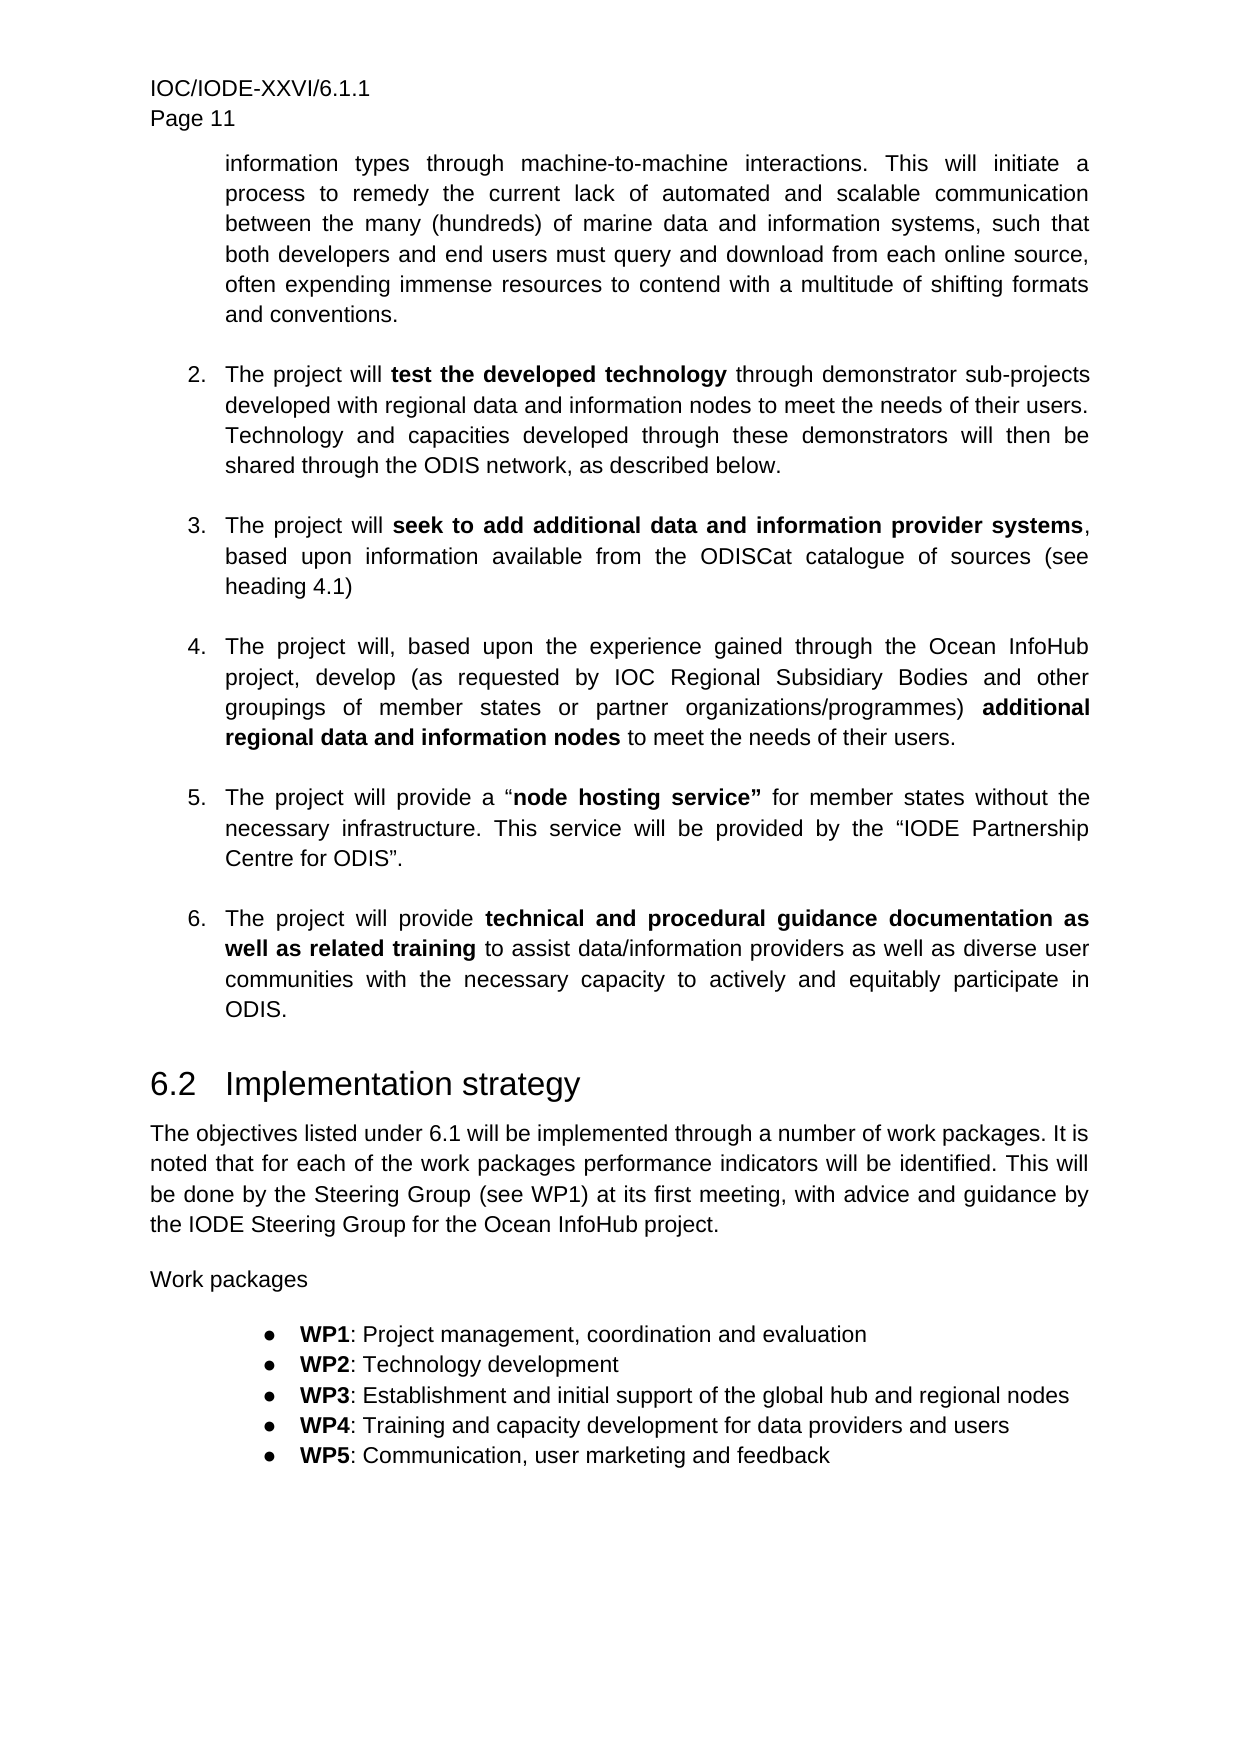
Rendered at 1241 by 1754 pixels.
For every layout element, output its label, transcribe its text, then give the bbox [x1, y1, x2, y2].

list The project will provide a “node hosting service” for member states without the necessary infrastructure. This service will be provided by the “IODE Partnership Centre for ODIS”. [187, 784, 1090, 871]
subtitle 6.2 Implementation strategy [150, 1063, 1090, 1102]
list WP3: Establishment and initial support of the global hub and regional nodes [262, 1382, 1090, 1408]
list WP2: Technology development [262, 1351, 1090, 1378]
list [187, 150, 1090, 327]
list WP1: Project management, coordination and evaluation [262, 1321, 1090, 1348]
list WP5: Communication, user marketing and feedback [262, 1442, 1090, 1468]
text Work packages [150, 1266, 1090, 1292]
list The project will, based upon the experience gained through the Ocean InfoHub project, develop (as requested by IOC Regional Subsidiary Bodies and other groupings of member states or partner organizations/programmes) additional regional data and information nodes to meet the needs of their users. [187, 633, 1090, 750]
list The project will test the developed technology through demonstrator sub-projects developed with regional data and information nodes to meet the needs of their users. Technology and capacities developed through these demonstrators will then be shared through the ODIS network, as described below. [187, 361, 1090, 478]
list The project will seek to add additional data and information provider systems, based upon information available from the ODISCat catalogue of sources (see heading 4.1) [187, 512, 1090, 599]
list The project will provide technical and procedural guidance documentation as well as related training to assist data/information providers as well as diverse user communities with the necessary capacity to actively and equitably participate in ODIS. [187, 905, 1090, 1022]
text The objectives listed under 6.1 will be implemented through a number of work packages. It is noted that for each of the work packages performance indicators will be identified. This will be done by the Steering Group (see WP1) at its first meeting, with advice and guidance by the IODE Steering Group for the Ocean InfoHub project. [150, 1120, 1090, 1237]
list WP4: Training and capacity development for data providers and users [262, 1412, 1090, 1438]
